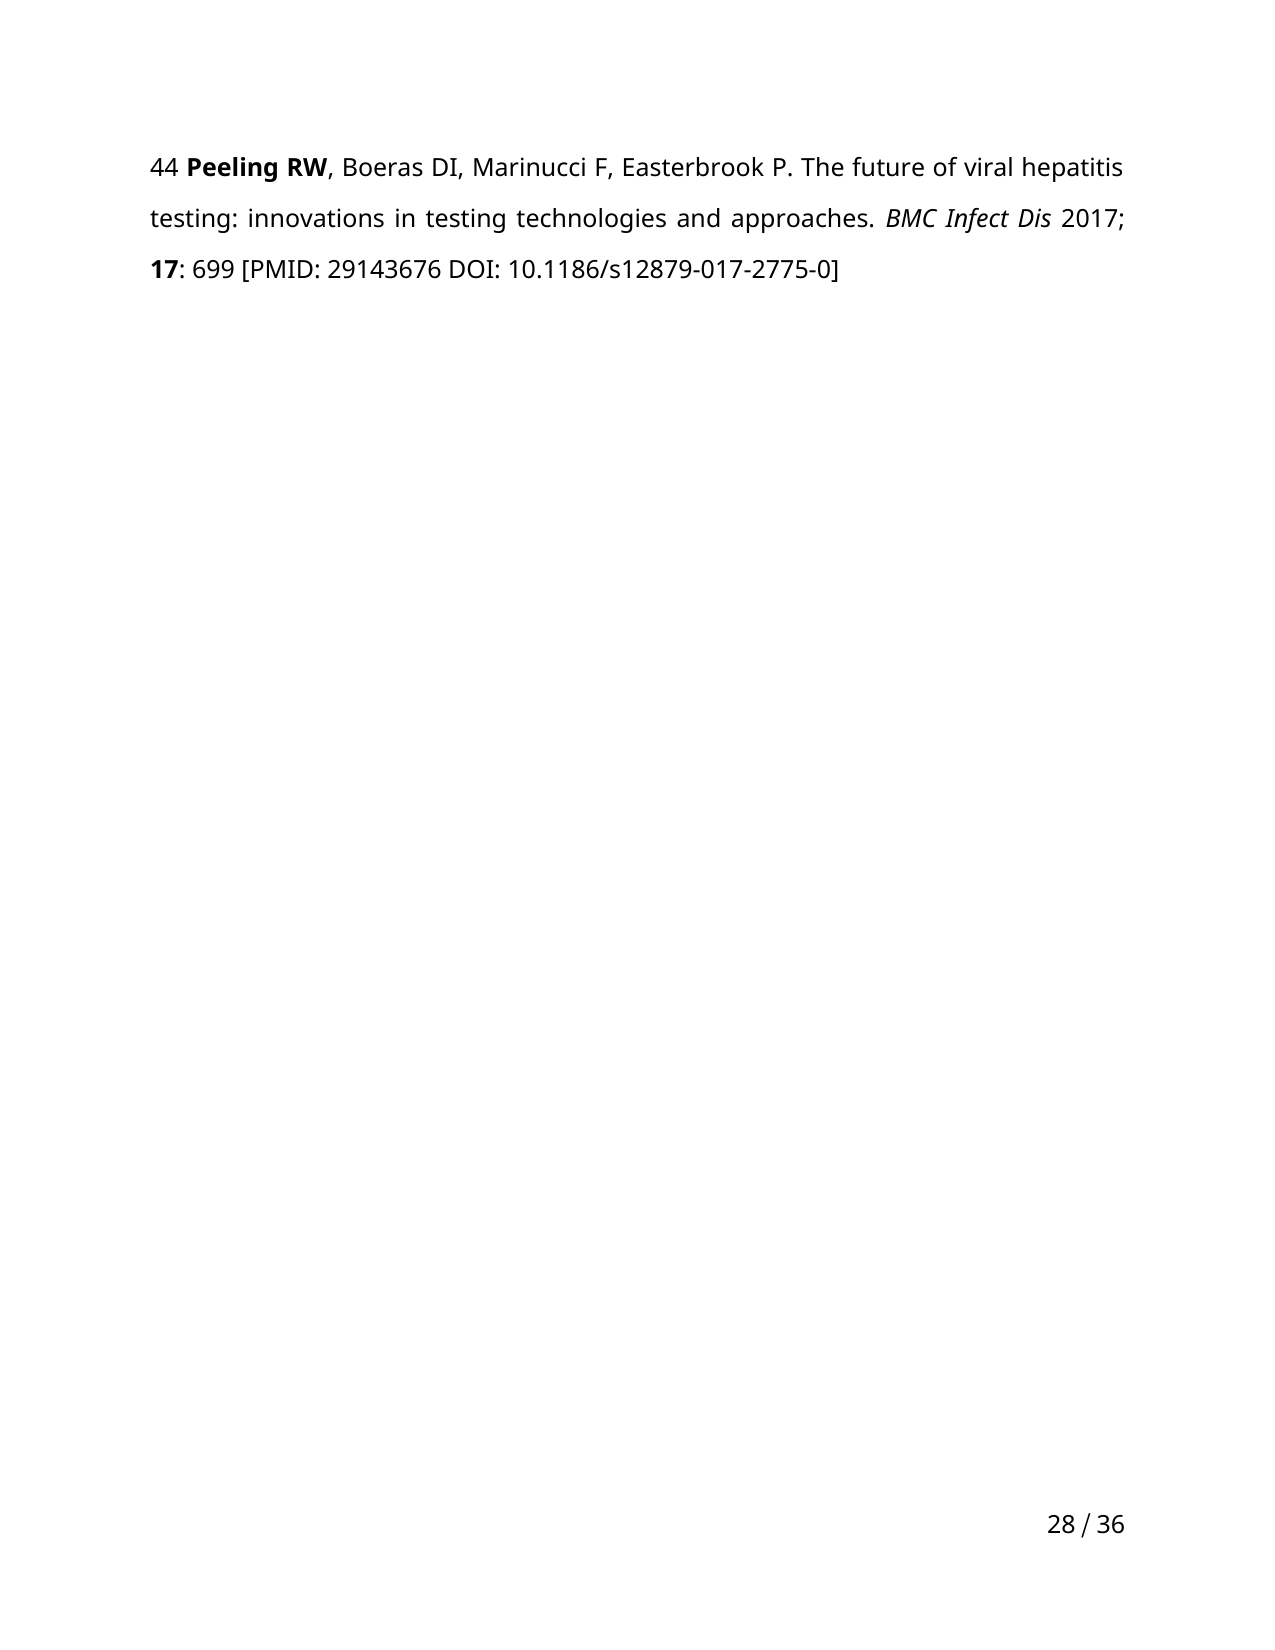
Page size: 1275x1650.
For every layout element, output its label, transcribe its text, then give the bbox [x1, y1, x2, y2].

text 44 Peeling RW, Boeras DI, Marinucci F, Easterbrook P. The future of viral hepatitis testing: innovations in testing technologies and approaches. BMC Infect Dis 2017; 17: 699 [PMID: 29143676 DOI: 10.1186/s12879-017-2775-0] [150, 150, 1125, 286]
